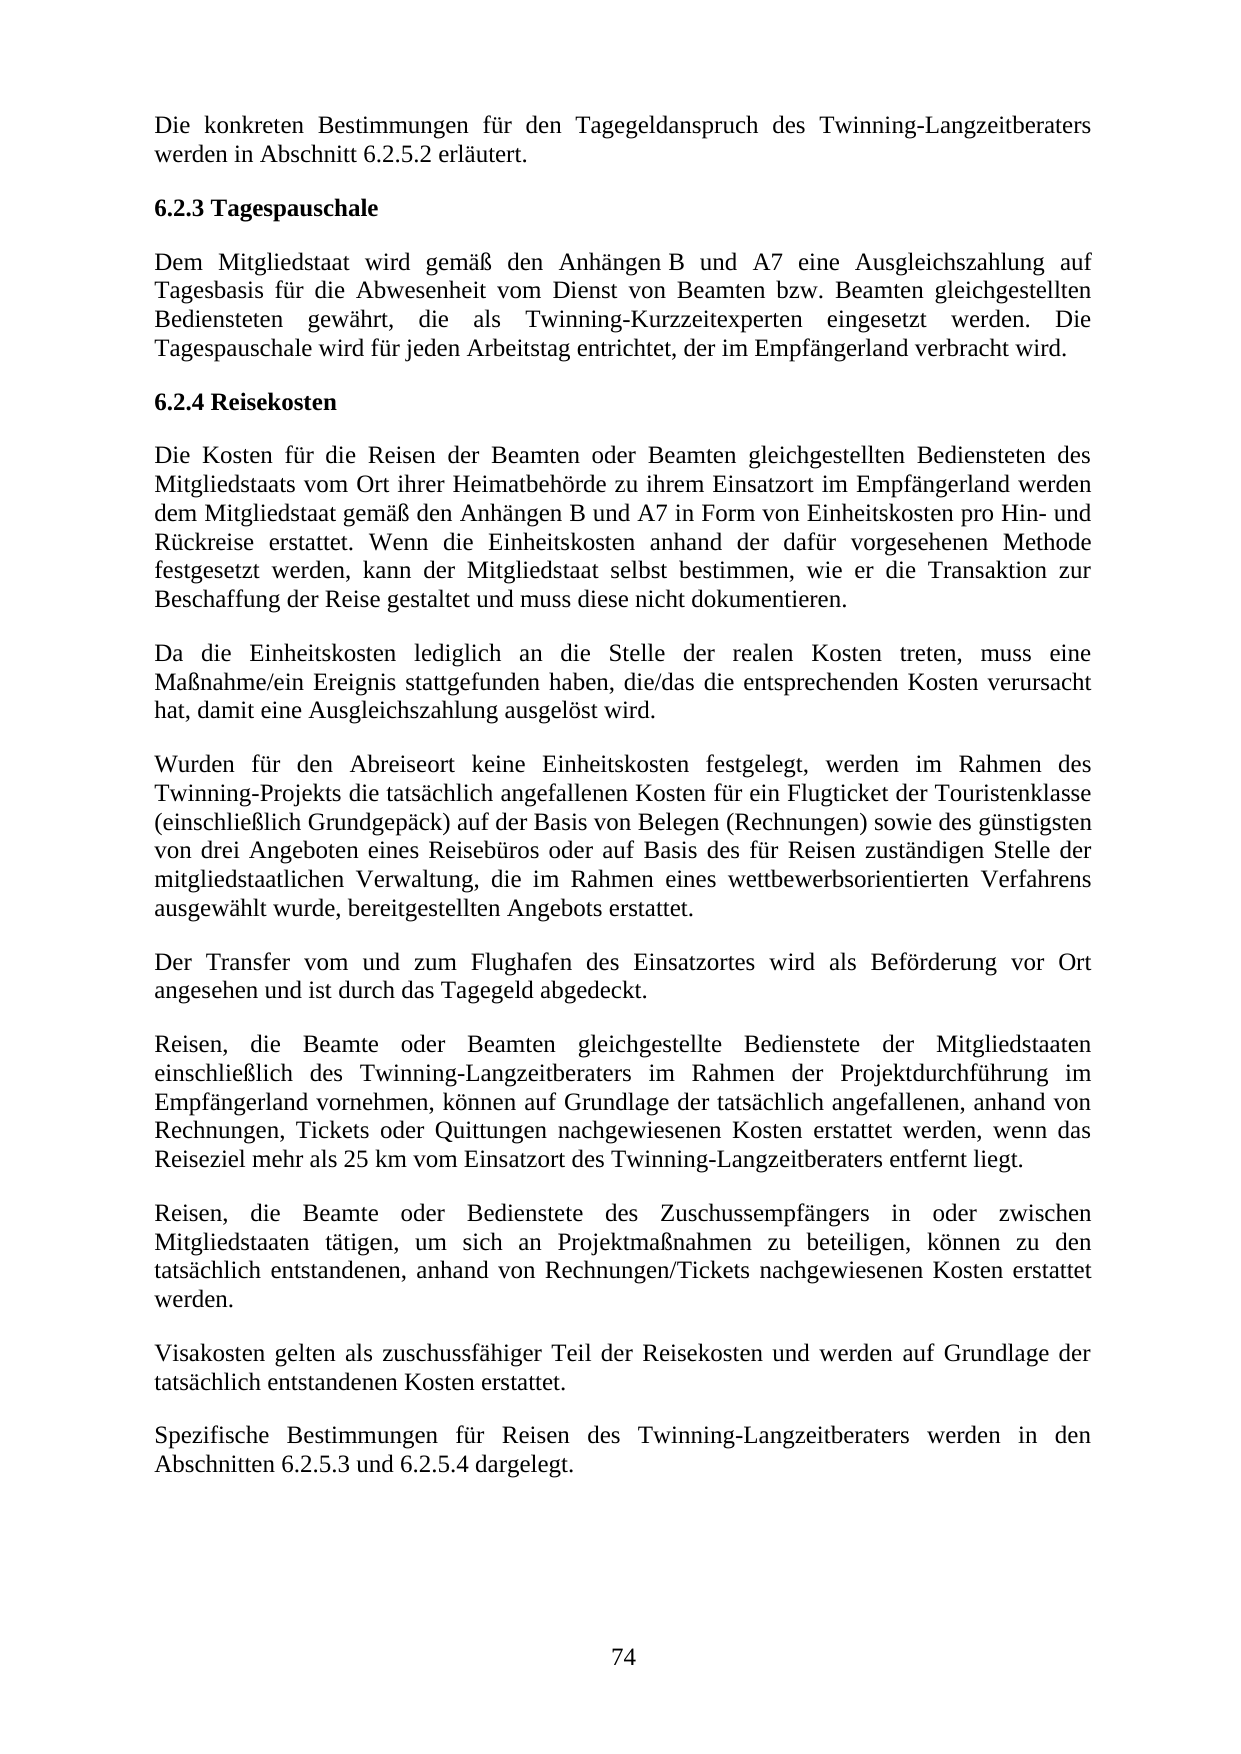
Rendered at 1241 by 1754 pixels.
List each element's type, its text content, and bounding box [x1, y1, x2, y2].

text Visakosten gelten als zuschussfähiger Teil der Reisekosten und werden auf Grundlage der tatsächlich entstandenen Kosten erstattet. [154, 1338, 1092, 1395]
text Die Kosten für die Reisen der Beamten oder Beamten gleichgestellten Bediensteten des Mitgliedstaats vom Ort ihrer Heimatbehörde zu ihrem Einsatzort im Empfängerland werden dem Mitgliedstaat gemäß den Anhängen B und A7 in Form von Einheitskosten pro Hin- und Rückreise erstattet. Wenn die Einheitskosten anhand der dafür vorgesehenen Methode festgesetzt werden, kann der Mitgliedstaat selbst bestimmen, wie er die Transaktion zur Beschaffung der Reise gestaltet und muss diese nicht dokumentieren. [154, 440, 1092, 613]
text Wurden für den Abreiseort keine Einheitskosten festgelegt, werden im Rahmen des Twinning-Projekts die tatsächlich angefallenen Kosten für ein Flugticket der Touristenklasse (einschließlich Grundgepäck) auf der Basis von Belegen (Rechnungen) sowie des günstigsten von drei Angeboten eines Reisebüros oder auf Basis des für Reisen zuständigen Stelle der mitgliedstaatlichen Verwaltung, die im Rahmen eines wettbewerbsorientierten Verfahrens ausgewählt wurde, bereitgestellten Angebots erstattet. [154, 749, 1092, 922]
subtitle 6.2.4 Reisekosten [154, 387, 1092, 415]
text Da die Einheitskosten lediglich an die Stelle der realen Kosten treten, muss eine Maßnahme/ein Ereignis stattgefunden haben, die/das die entsprechenden Kosten verursacht hat, damit eine Ausgleichszahlung ausgelöst wird. [154, 638, 1092, 724]
text Spezifische Bestimmungen für Reisen des Twinning-Langzeitberaters werden in den Abschnitten 6.2.5.3 und 6.2.5.4 dargelegt. [154, 1420, 1092, 1478]
text Dem Mitgliedstaat wird gemäß den Anhängen B und A7 eine Ausgleichszahlung auf Tagesbasis für die Abwesenheit vom Dienst von Beamten bzw. Beamten gleichgestellten Bediensteten gewährt, die als Twinning-Kurzzeitexperten eingesetzt werden. Die Tagespauschale wird für jeden Arbeitstag entrichtet, der im Empfängerland verbracht wird. [154, 247, 1092, 362]
text Der Transfer vom und zum Flughafen des Einsatzortes wird als Beförderung vor Ort angesehen und ist durch das Tagegeld abgedeckt. [154, 947, 1092, 1004]
text Reisen, die Beamte oder Bedienstete des Zuschussempfängers in oder zwischen Mitgliedstaaten tätigen, um sich an Projektmaßnahmen zu beteiligen, können zu den tatsächlich entstandenen, anhand von Rechnungen/Tickets nachgewiesenen Kosten erstattet werden. [154, 1198, 1092, 1313]
text Reisen, die Beamte oder Beamten gleichgestellte Bedienstete der Mitgliedstaaten einschließlich des Twinning-Langzeitberaters im Rahmen der Projektdurchführung im Empfängerland vornehmen, können auf Grundlage der tatsächlich angefallenen, anhand von Rechnungen, Tickets oder Quittungen nachgewiesenen Kosten erstattet werden, wenn das Reiseziel mehr als 25 km vom Einsatzort des Twinning-Langzeitberaters entfernt liegt. [154, 1029, 1092, 1173]
subtitle 6.2.3 Tagespauschale [154, 193, 1092, 222]
text Die konkreten Bestimmungen für den Tagegeldanspruch des Twinning-Langzeitberaters werden in Abschnitt 6.2.5.2 erläutert. [154, 110, 1092, 168]
